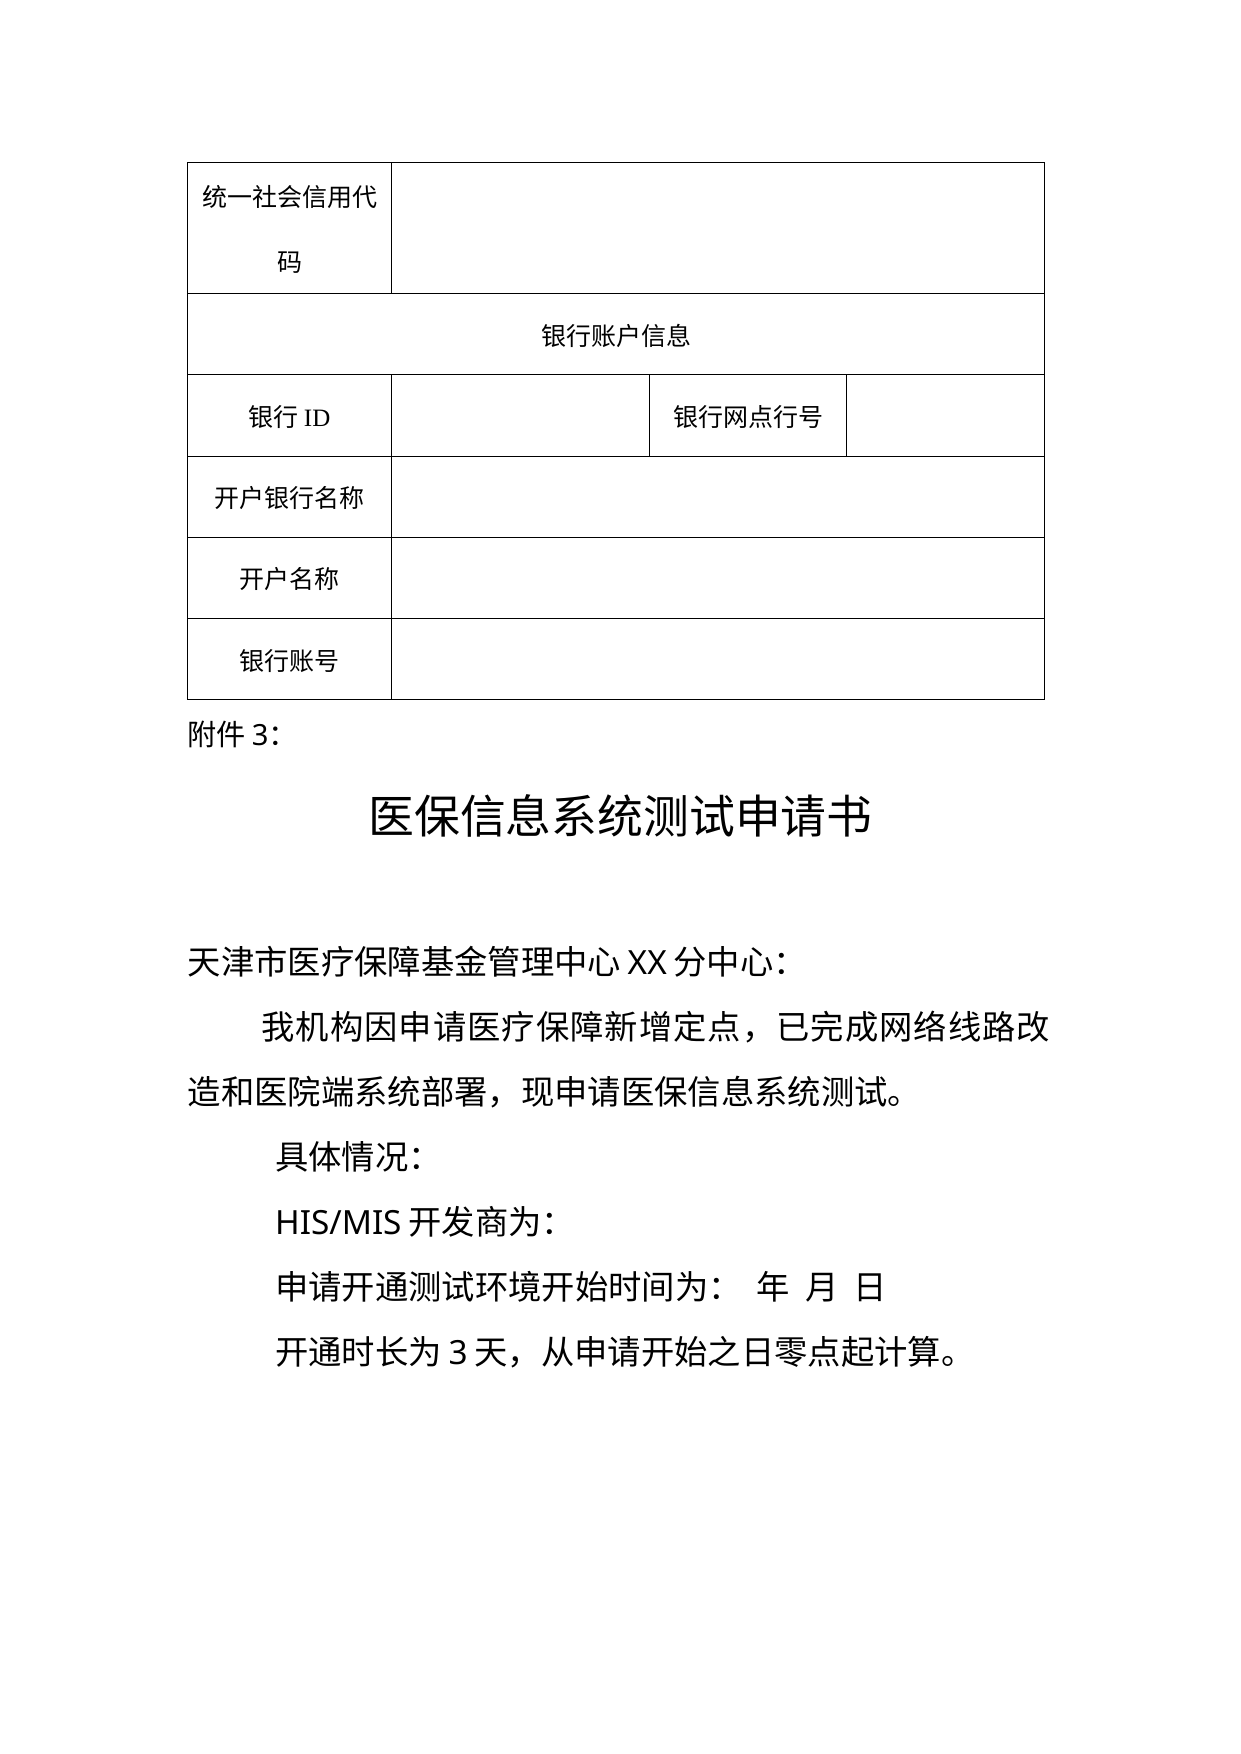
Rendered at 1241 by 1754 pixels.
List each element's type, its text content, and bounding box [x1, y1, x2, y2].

table_cell 统一社会信用代码 [188, 163, 391, 293]
table_cell [392, 163, 1044, 293]
table_cell [392, 619, 1044, 699]
table_cell 银行网点行号 [650, 375, 846, 456]
text 医保信息系统测试申请书 [187, 765, 1053, 863]
text 我机构因申请医疗保障新增定点，已完成网络线路改造和医院端系统部署，现申请医保信息系统测试。 [187, 993, 1053, 1123]
table_cell 银行账号 [188, 619, 391, 699]
table_cell [392, 375, 649, 456]
text 附件3： [187, 700, 1053, 765]
text 开通时长为3天，从申请开始之日零点起计算。 [231, 1318, 1053, 1383]
table_cell [392, 538, 1044, 618]
text 天津市医疗保障基金管理中心XX分中心： [187, 928, 1053, 993]
text 申请开通测试环境开始时间为： 年 月 日 [231, 1253, 1053, 1318]
table_cell 开户银行名称 [188, 457, 391, 537]
table_cell 银行账户信息 [188, 294, 1044, 374]
table_cell [847, 375, 1044, 456]
table_cell 开户名称 [188, 538, 391, 618]
table_cell [392, 457, 1044, 537]
list HIS/MIS开发商为： [275, 1188, 1053, 1253]
list 具体情况： [275, 1123, 1053, 1188]
table_cell 银行ID [188, 375, 391, 456]
